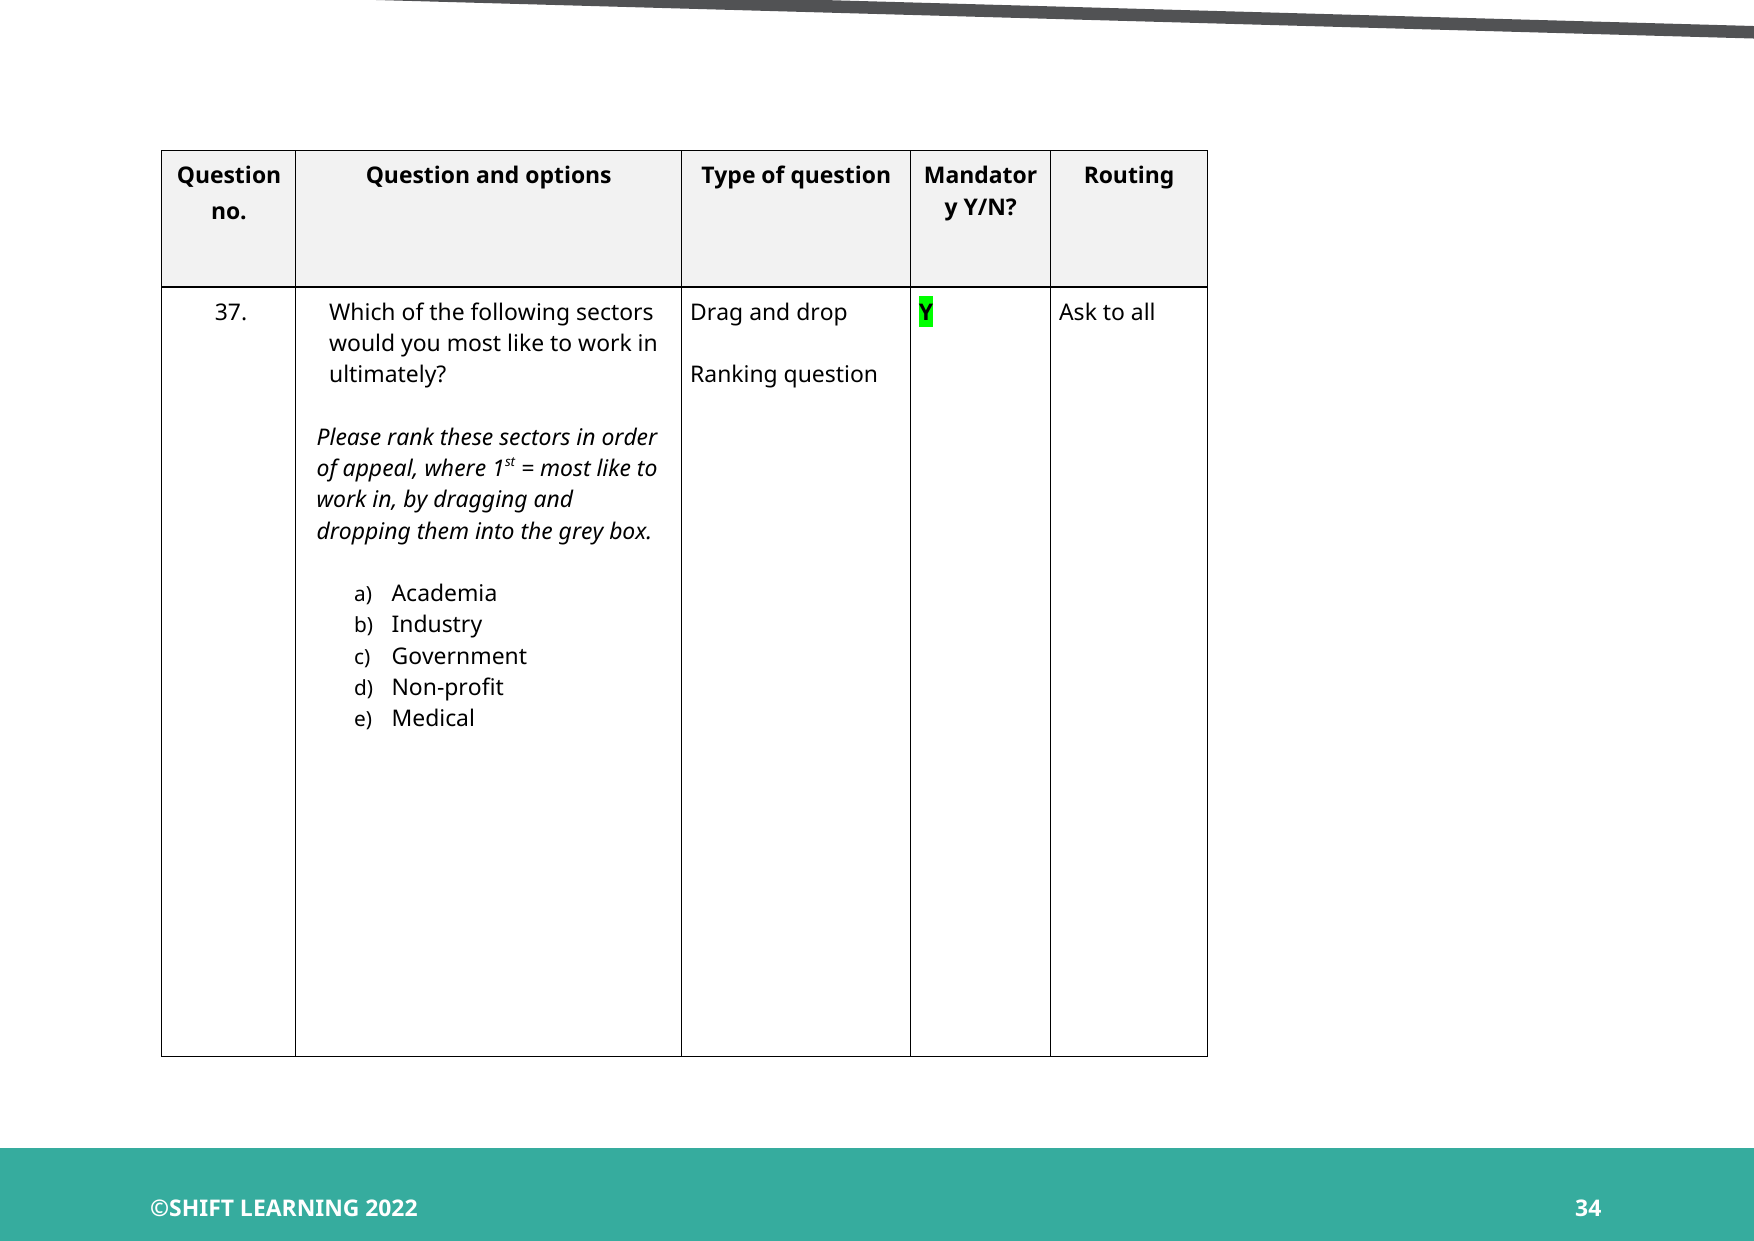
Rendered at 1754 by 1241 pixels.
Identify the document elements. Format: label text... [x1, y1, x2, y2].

table_header Mandatory Y/N? [911, 151, 1050, 286]
table_cell Which of the following sectors would you most like to work in ultimately? Please rank these sectors in order of appeal, where 1st = most like to work in, by dragging and dropping them into the grey box. Academia Industry Government Non-profit Medical [296, 288, 681, 1056]
table_header Type of question [682, 151, 910, 286]
table_header Routing [1051, 151, 1207, 286]
table_cell Y [911, 288, 1050, 1056]
table_header Question no. [162, 151, 295, 286]
table_header Question and options [296, 151, 681, 286]
table_cell Ask to all [1051, 288, 1207, 1056]
table_cell Drag and drop Ranking question [682, 288, 910, 1056]
table_cell 37. [162, 288, 295, 1056]
